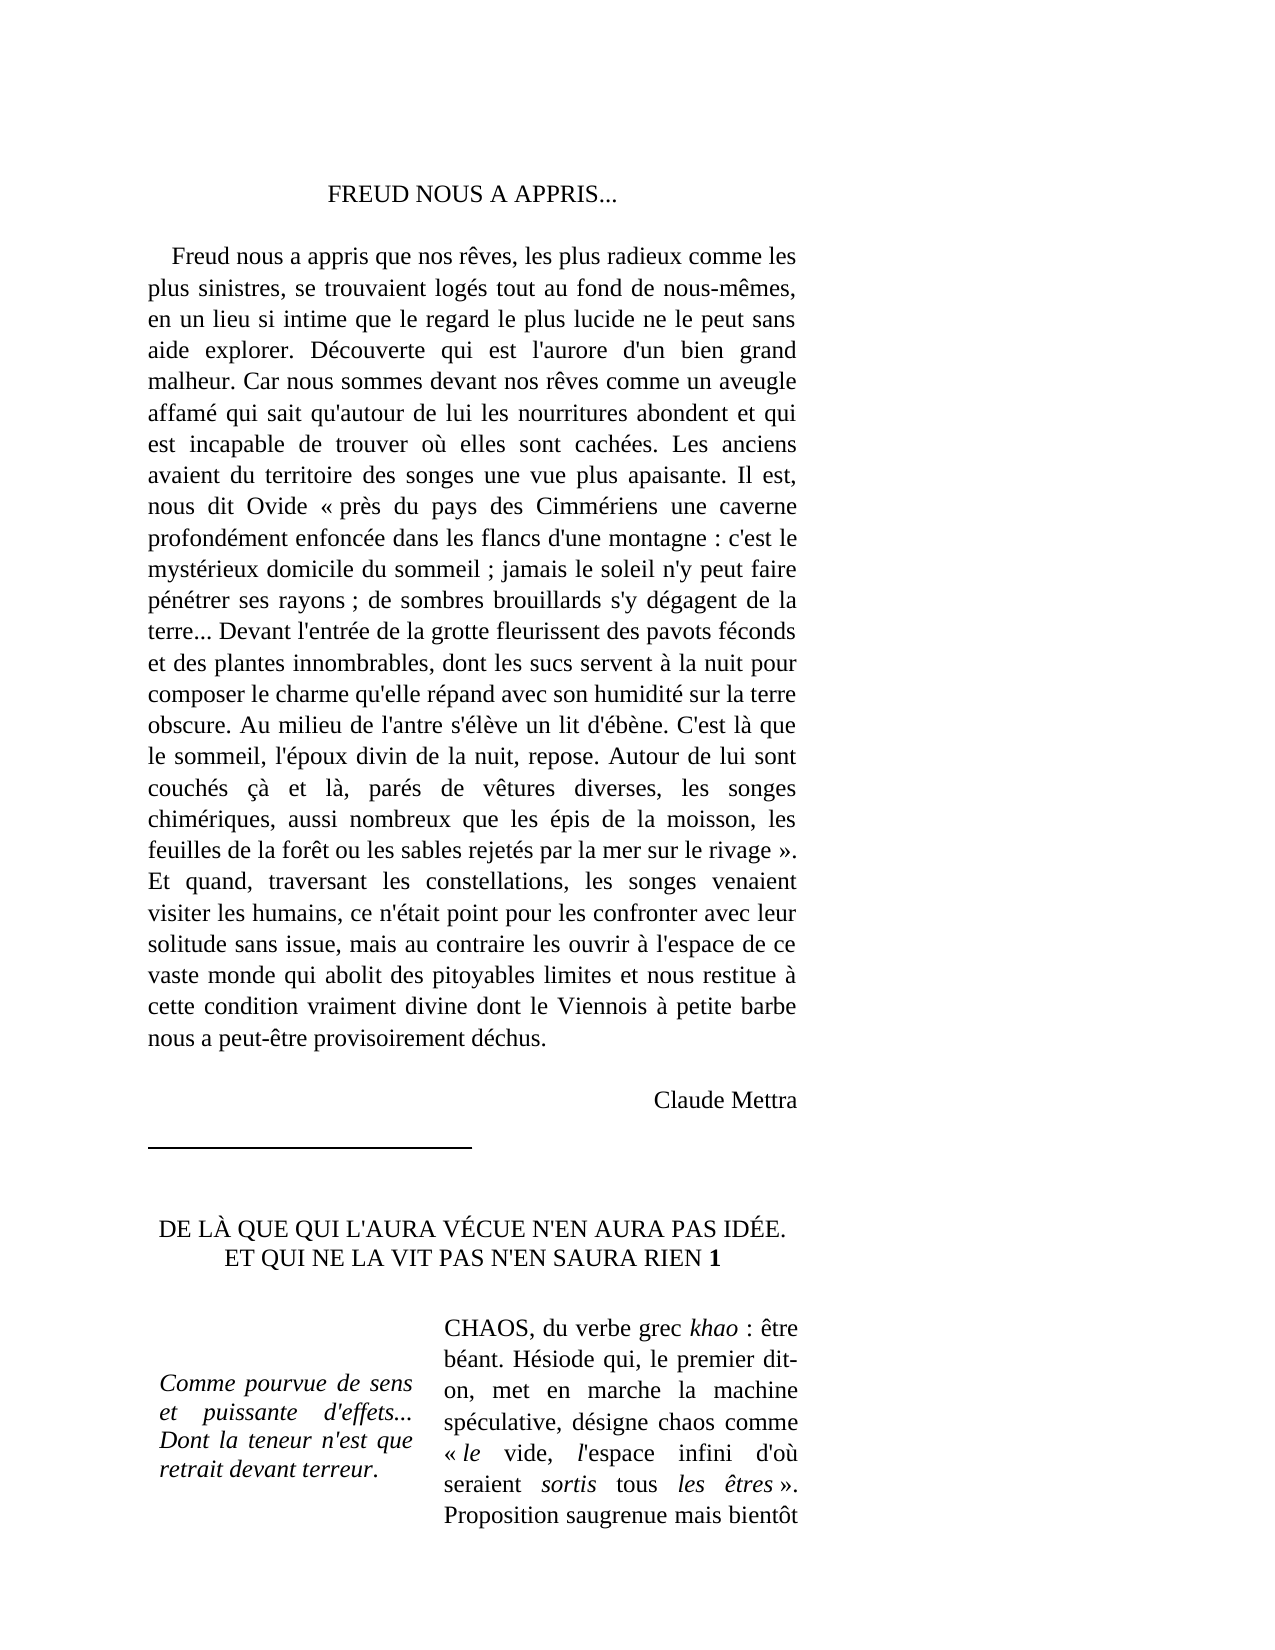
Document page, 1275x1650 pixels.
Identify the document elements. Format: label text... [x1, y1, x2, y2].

text ET QUI NE LA VIT PAS N'EN SAURA RIEN 1 [148, 1243, 797, 1281]
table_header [433, 1310, 813, 1529]
text DE LÀ QUE QUI L'AURA VÉCUE N'EN AURA PAS IDÉE. [148, 1212, 797, 1243]
text Claude Mettra [148, 1083, 797, 1114]
text Freud nous a appris que nos rêves, les plus radieux comme les plus sinistres, se trouvaient logés tout au fond de nous-mêmes, en un lieu si intime que le regard le plus lucide ne le peut sans aide explorer. Découverte qui est l'aurore d'un bien grand malheur. Car nous sommes devant nos rêves comme un aveugle affamé qui sait qu'autour de lui les nourritures abondent et qui est incapable de trouver où elles sont cachées. Les anciens avaient du territoire des songes une vue plus apaisante. Il est, nous dit Ovide « près du pays des Cimmériens une caverne profondément enfoncée dans les flancs d'une montagne : c'est le mystérieux domicile du sommeil ; jamais le soleil n'y peut faire pénétrer ses rayons ; de sombres brouillards s'y dégagent de la terre... Devant l'entrée de la grotte fleurissent des pavots féconds et des plantes innombrables, dont les sucs servent à la nuit pour composer le charme qu'elle répand avec son humidité sur la terre obscure. Au milieu de l'antre s'élève un lit d'ébène. C'est là que le sommeil, l'époux divin de la nuit, repose. Autour de lui sont couchés çà et là, parés de vêtures diverses, les songes chimériques, aussi nombreux que les épis de la moisson, les feuilles de la forêt ou les sables rejetés par la mer sur le rivage ». Et quand, traversant les constellations, les songes venaient visiter les humains, ce n'était point pour les confronter avec leur solitude sans issue, mais au contraire les ouvrir à l'espace de ce vaste monde qui abolit des pitoyables limites et nous restitue à cette condition vraiment divine dont le Viennois à petite barbe nous a peut-être provisoirement déchus. [148, 239, 797, 1051]
text FREUD NOUS A APPRIS... [148, 176, 797, 208]
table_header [148, 1310, 432, 1529]
